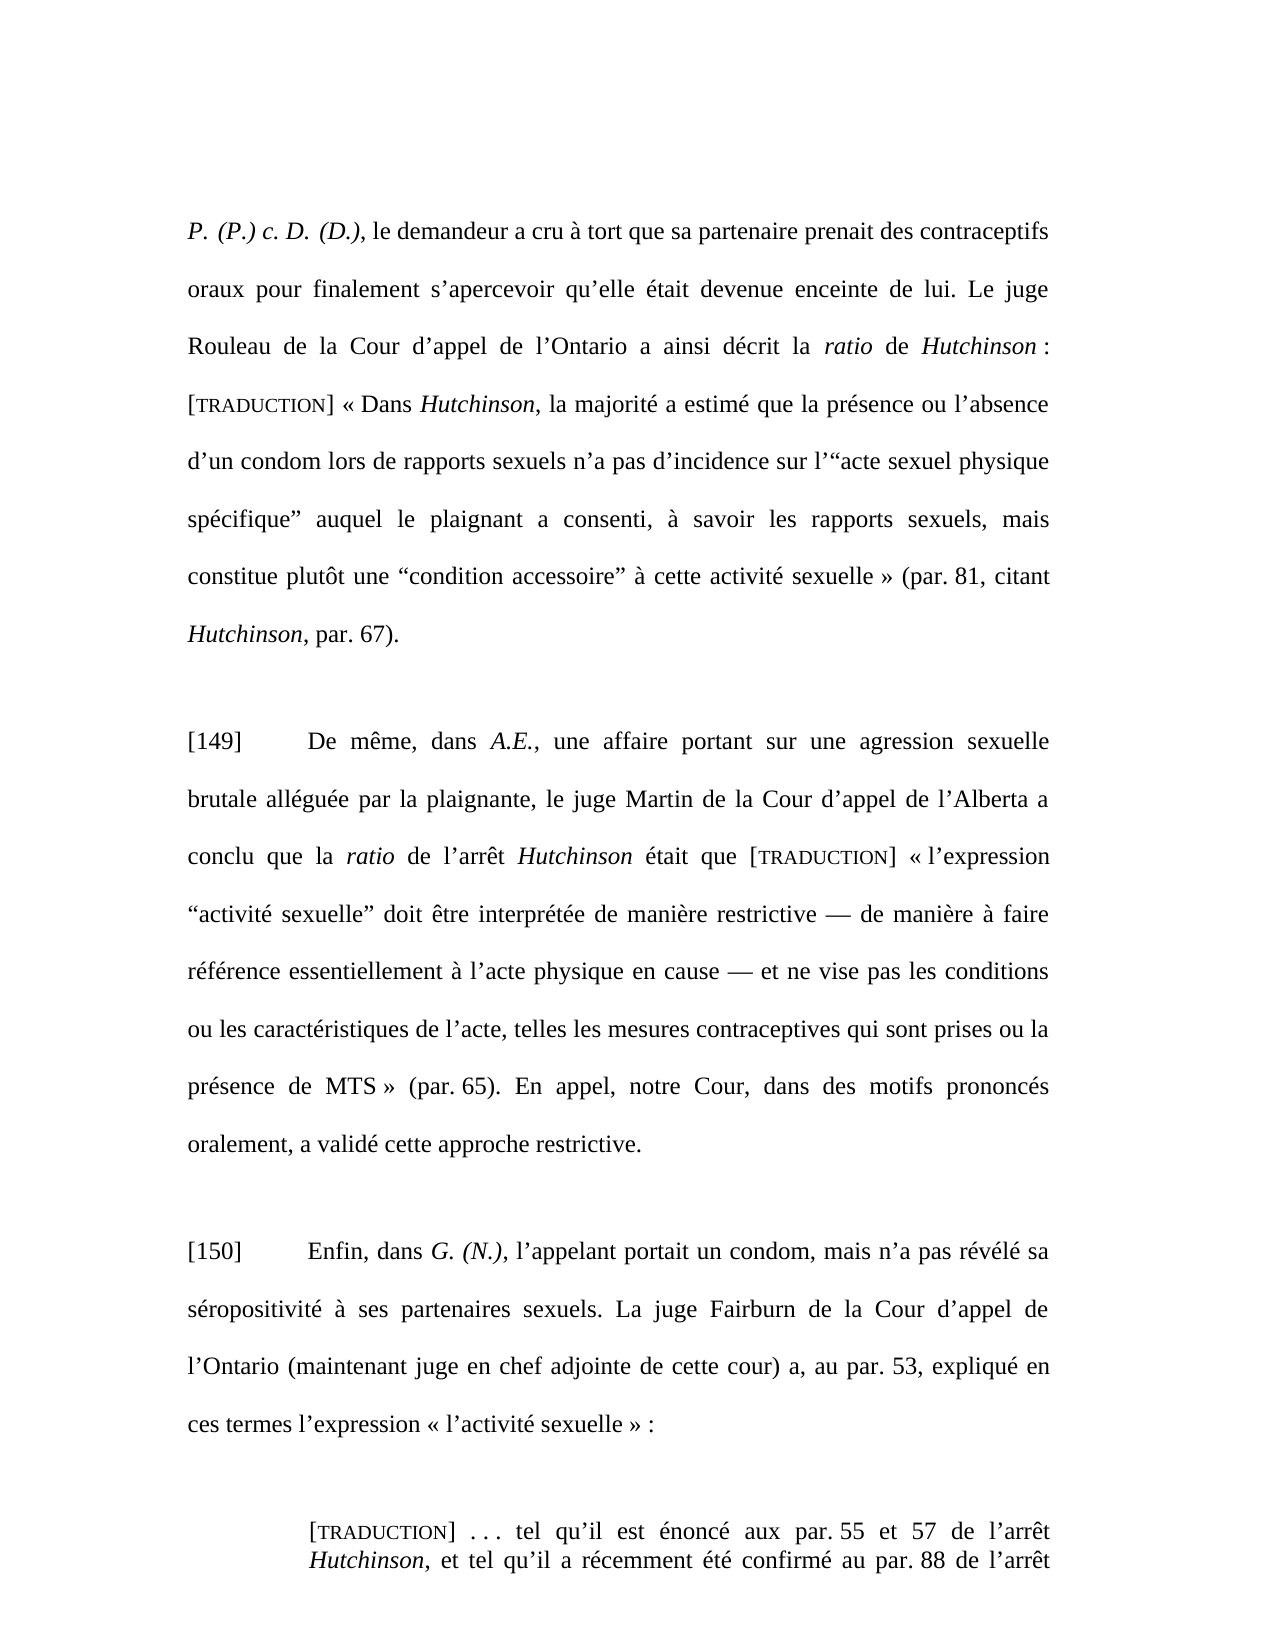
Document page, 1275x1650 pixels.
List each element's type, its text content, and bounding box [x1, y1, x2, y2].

list De même, dans A.E., une affaire portant sur une agression sexuelle brutale alléguée par la plaignante, le juge Martin de la Cour d’appel de l’Alberta a conclu que la ratio de l’arrêt Hutchinson était que [traduction] « l’expression “activité sexuelle” doit être interprétée de manière restrictive — de manière à faire référence essentiellement à l’acte physique en cause — et ne vise pas les conditions ou les caractéristiques de l’acte, telles les mesures contraceptives qui sont prises ou la présence de MTS » (par. 65). En appel, notre Cour, dans des motifs prononcés oralement, a validé cette approche restrictive. [187, 726, 1050, 1158]
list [187, 216, 1050, 648]
list Enfin, dans G. (N.), l’appelant portait un condom, mais n’a pas révélé sa séropositivité à ses partenaires sexuels. La juge Fairburn de la Cour d’appel de l’Ontario (maintenant juge en chef adjointe de cette cour) a, au par. 53, expliqué en ces termes l’expression « l’activité sexuelle » : [187, 1236, 1050, 1438]
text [271, 1516, 1050, 1574]
